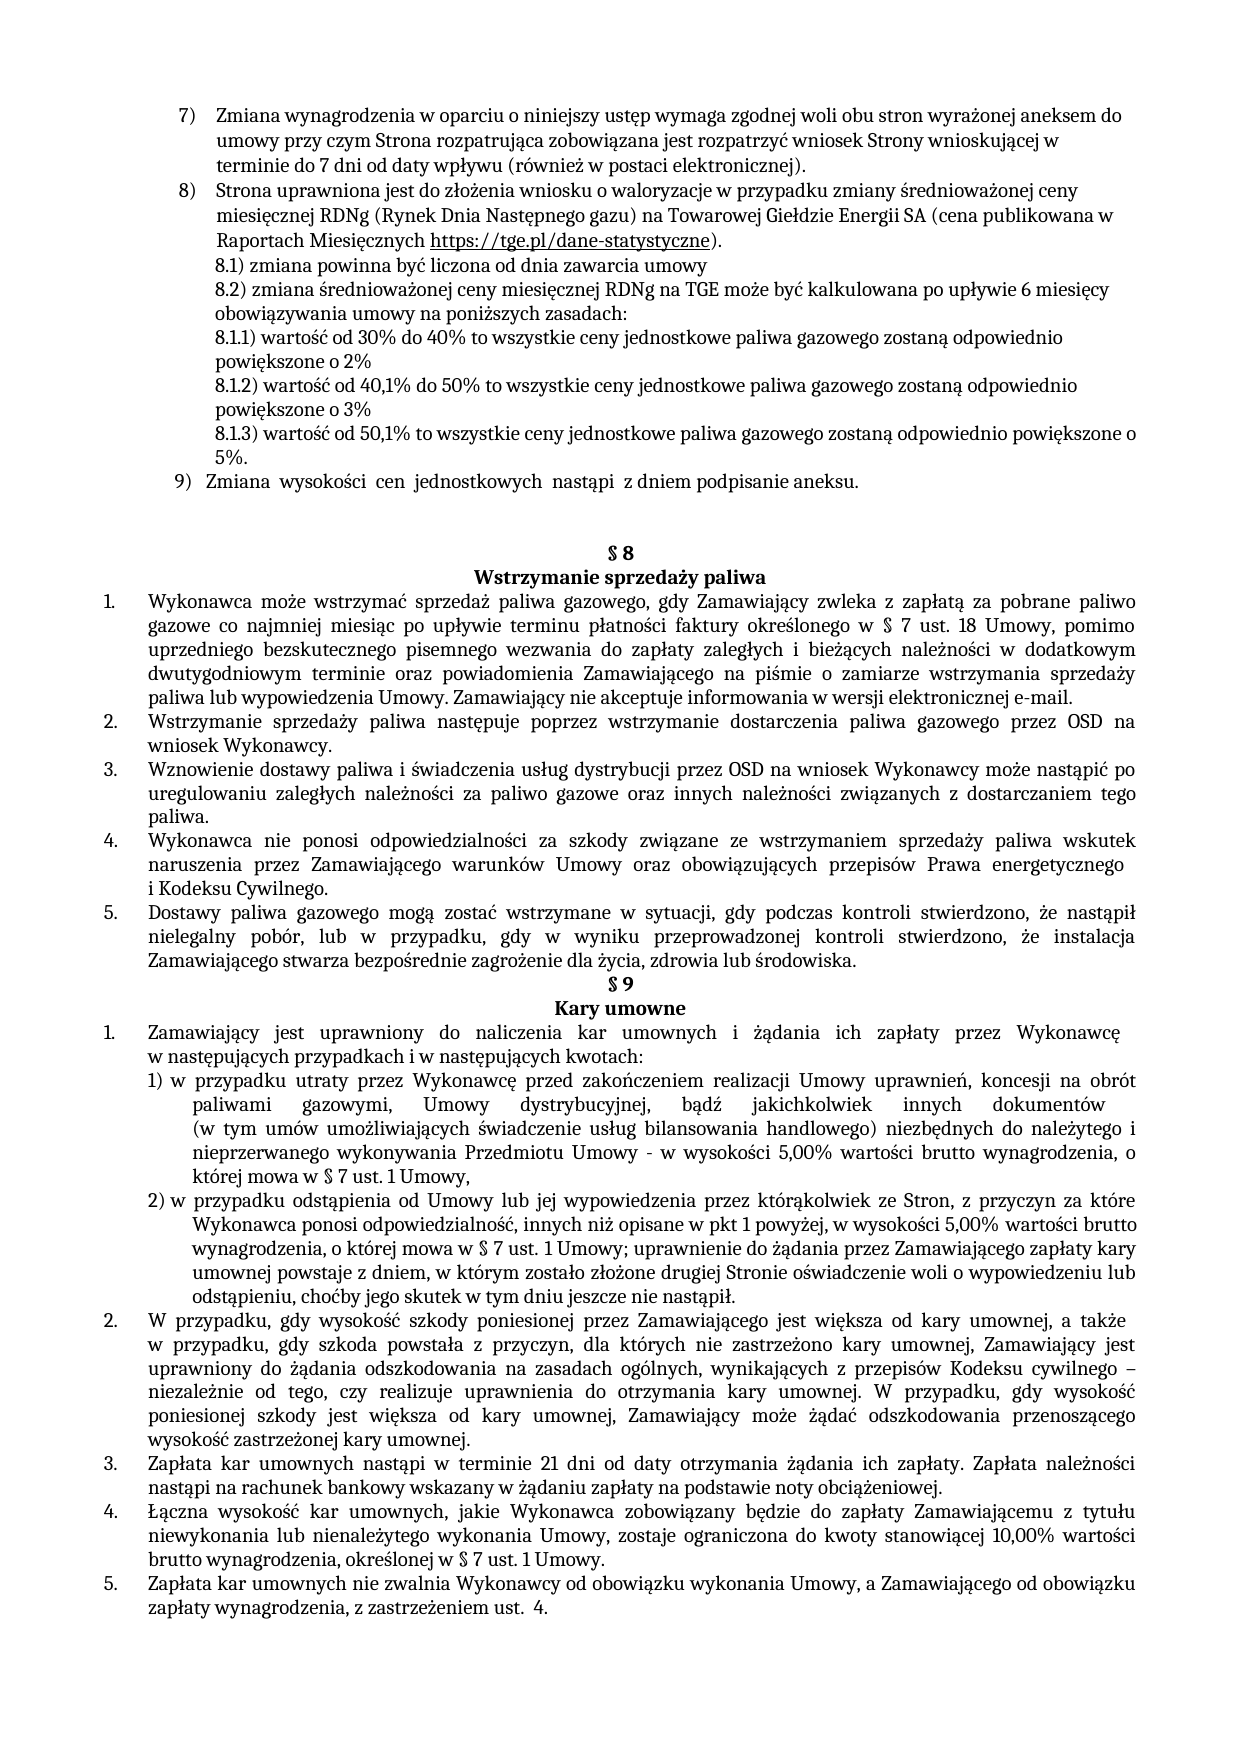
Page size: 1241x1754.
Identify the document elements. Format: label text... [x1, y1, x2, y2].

list 8.1.3) wartość od 50,1% to wszystkie ceny jednostkowe paliwa gazowego zostaną odpowiednio powiększone o 5%. [215, 422, 1137, 470]
list Wykonawca może wstrzymać sprzedaż paliwa gazowego, gdy Zamawiający zwleka z zapłatą za pobrane paliwo gazowe co najmniej miesiąc po upływie terminu płatności faktury określonego w § 7 ust. 18 Umowy, pomimo uprzedniego bezskutecznego pisemnego wezwania do zapłaty zaległych i bieżących należności w dodatkowym dwutygodniowym terminie oraz powiadomienia Zamawiającego na piśmie o zamiarze wstrzymania sprzedaży paliwa lub wypowiedzenia Umowy. Zamawiający nie akceptuje informowania w wersji elektronicznej e-mail. [103, 589, 1137, 709]
list Strona uprawniona jest do złożenia wniosku o waloryzacje w przypadku zmiany średnioważonej ceny miesięcznej RDNg (Rynek Dnia Następnego gazu) na Towarowej Giełdzie Energii SA (cena publikowana w Raportach Miesięcznych https://tge.pl/dane-statystyczne). [178, 179, 1137, 253]
list 8.1) zmiana powinna być liczona od dnia zawarcia umowy [215, 254, 1137, 278]
list 8.2) zmiana średnioważonej ceny miesięcznej RDNg na TGE może być kalkulowana po upływie 6 miesięcy obowiązywania umowy na poniższych zasadach: [215, 278, 1137, 326]
text § 9 [103, 973, 1137, 997]
list 8.1.2) wartość od 40,1% do 50% to wszystkie ceny jednostkowe paliwa gazowego zostaną odpowiednio powiększone o 3% [215, 374, 1137, 422]
list W przypadku, gdy wysokość szkody poniesionej przez Zamawiającego jest większa od kary umownej, a także w przypadku, gdy szkoda powstała z przyczyn, dla których nie zastrzeżono kary umownej, Zamawiający jest uprawniony do żądania odszkodowania na zasadach ogólnych, wynikających z przepisów Kodeksu cywilnego – niezależnie od tego, czy realizuje uprawnienia do otrzymania kary umownej. W przypadku, gdy wysokość poniesionej szkody jest większa od kary umownej, Zamawiający może żądać odszkodowania przenoszącego wysokość zastrzeżonej kary umownej. [103, 1308, 1137, 1452]
text § 8 [103, 542, 1137, 566]
list Dostawy paliwa gazowego mogą zostać wstrzymane w sytuacji, gdy podczas kontroli stwierdzono, że nastąpił nielegalny pobór, lub w przypadku, gdy w wyniku przeprowadzonej kontroli stwierdzono, że instalacja Zamawiającego stwarza bezpośrednie zagrożenie dla życia, zdrowia lub środowiska. [103, 901, 1137, 973]
list Łączna wysokość kar umownych, jakie Wykonawca zobowiązany będzie do zapłaty Zamawiającemu z tytułu niewykonania lub nienależytego wykonania Umowy, zostaje ograniczona do kwoty stanowiącej 10,00% wartości brutto wynagrodzenia, określonej w § 7 ust. 1 Umowy. [103, 1500, 1137, 1572]
list Zmiana wynagrodzenia w oparciu o niniejszy ustęp wymaga zgodnej woli obu stron wyrażonej aneksem do umowy przy czym Strona rozpatrująca zobowiązana jest rozpatrzyć wniosek Strony wnioskującej w terminie do 7 dni od daty wpływu (również w postaci elektronicznej). [178, 103, 1137, 178]
list Zapłata kar umownych nie zwalnia Wykonawcy od obowiązku wykonania Umowy, a Zamawiającego od obowiązku zapłaty wynagrodzenia, z zastrzeżeniem ust. 4. [103, 1572, 1137, 1620]
list w przypadku odstąpienia od Umowy lub jej wypowiedzenia przez którąkolwiek ze Stron, z przyczyn za które Wykonawca ponosi odpowiedzialność, innych niż opisane w pkt 1 powyżej, w wysokości 5,00% wartości brutto wynagrodzenia, o której mowa w § 7 ust. 1 Umowy; uprawnienie do żądania przez Zamawiającego zapłaty kary umownej powstaje z dniem, w którym zostało złożone drugiej Stronie oświadczenie woli o wypowiedzeniu lub odstąpieniu, choćby jego skutek w tym dniu jeszcze nie nastąpił. [148, 1188, 1137, 1308]
list Wstrzymanie sprzedaży paliwa następuje poprzez wstrzymanie dostarczenia paliwa gazowego przez OSD na wniosek Wykonawcy. [103, 709, 1137, 757]
list Zamawiający jest uprawniony do naliczenia kar umownych i żądania ich zapłaty przez Wykonawcę w następujących przypadkach i w następujących kwotach: [103, 1021, 1137, 1069]
list Zapłata kar umownych nastąpi w terminie 21 dni od daty otrzymania żądania ich zapłaty. Zapłata należności nastąpi na rachunek bankowy wskazany w żądaniu zapłaty na podstawie noty obciążeniowej. [103, 1452, 1137, 1500]
text Kary umowne [103, 997, 1137, 1021]
list Wykonawca nie ponosi odpowiedzialności za szkody związane ze wstrzymaniem sprzedaży paliwa wskutek naruszenia przez Zamawiającego warunków Umowy oraz obowiązujących przepisów Prawa energetycznego i Kodeksu Cywilnego. [103, 829, 1137, 901]
list 8.1.1) wartość od 30% do 40% to wszystkie ceny jednostkowe paliwa gazowego zostaną odpowiednio powiększone o 2% [215, 326, 1137, 374]
list w przypadku utraty przez Wykonawcę przed zakończeniem realizacji Umowy uprawnień, koncesji na obrót paliwami gazowymi, Umowy dystrybucyjnej, bądź jakichkolwiek innych dokumentów (w tym umów umożliwiających świadczenie usług bilansowania handlowego) niezbędnych do należytego i nieprzerwanego wykonywania Przedmiotu Umowy - w wysokości 5,00% wartości brutto wynagrodzenia, o której mowa w § 7 ust. 1 Umowy, [148, 1069, 1137, 1188]
list Wznowienie dostawy paliwa i świadczenia usług dystrybucji przez OSD na wniosek Wykonawcy może nastąpić po uregulowaniu zaległych należności za paliwo gazowe oraz innych należności związanych z dostarczaniem tego paliwa. [103, 757, 1137, 829]
list 9) Zmiana wysokości cen jednostkowych nastąpi z dniem podpisanie aneksu. [133, 470, 1137, 494]
text Wstrzymanie sprzedaży paliwa [103, 566, 1137, 589]
